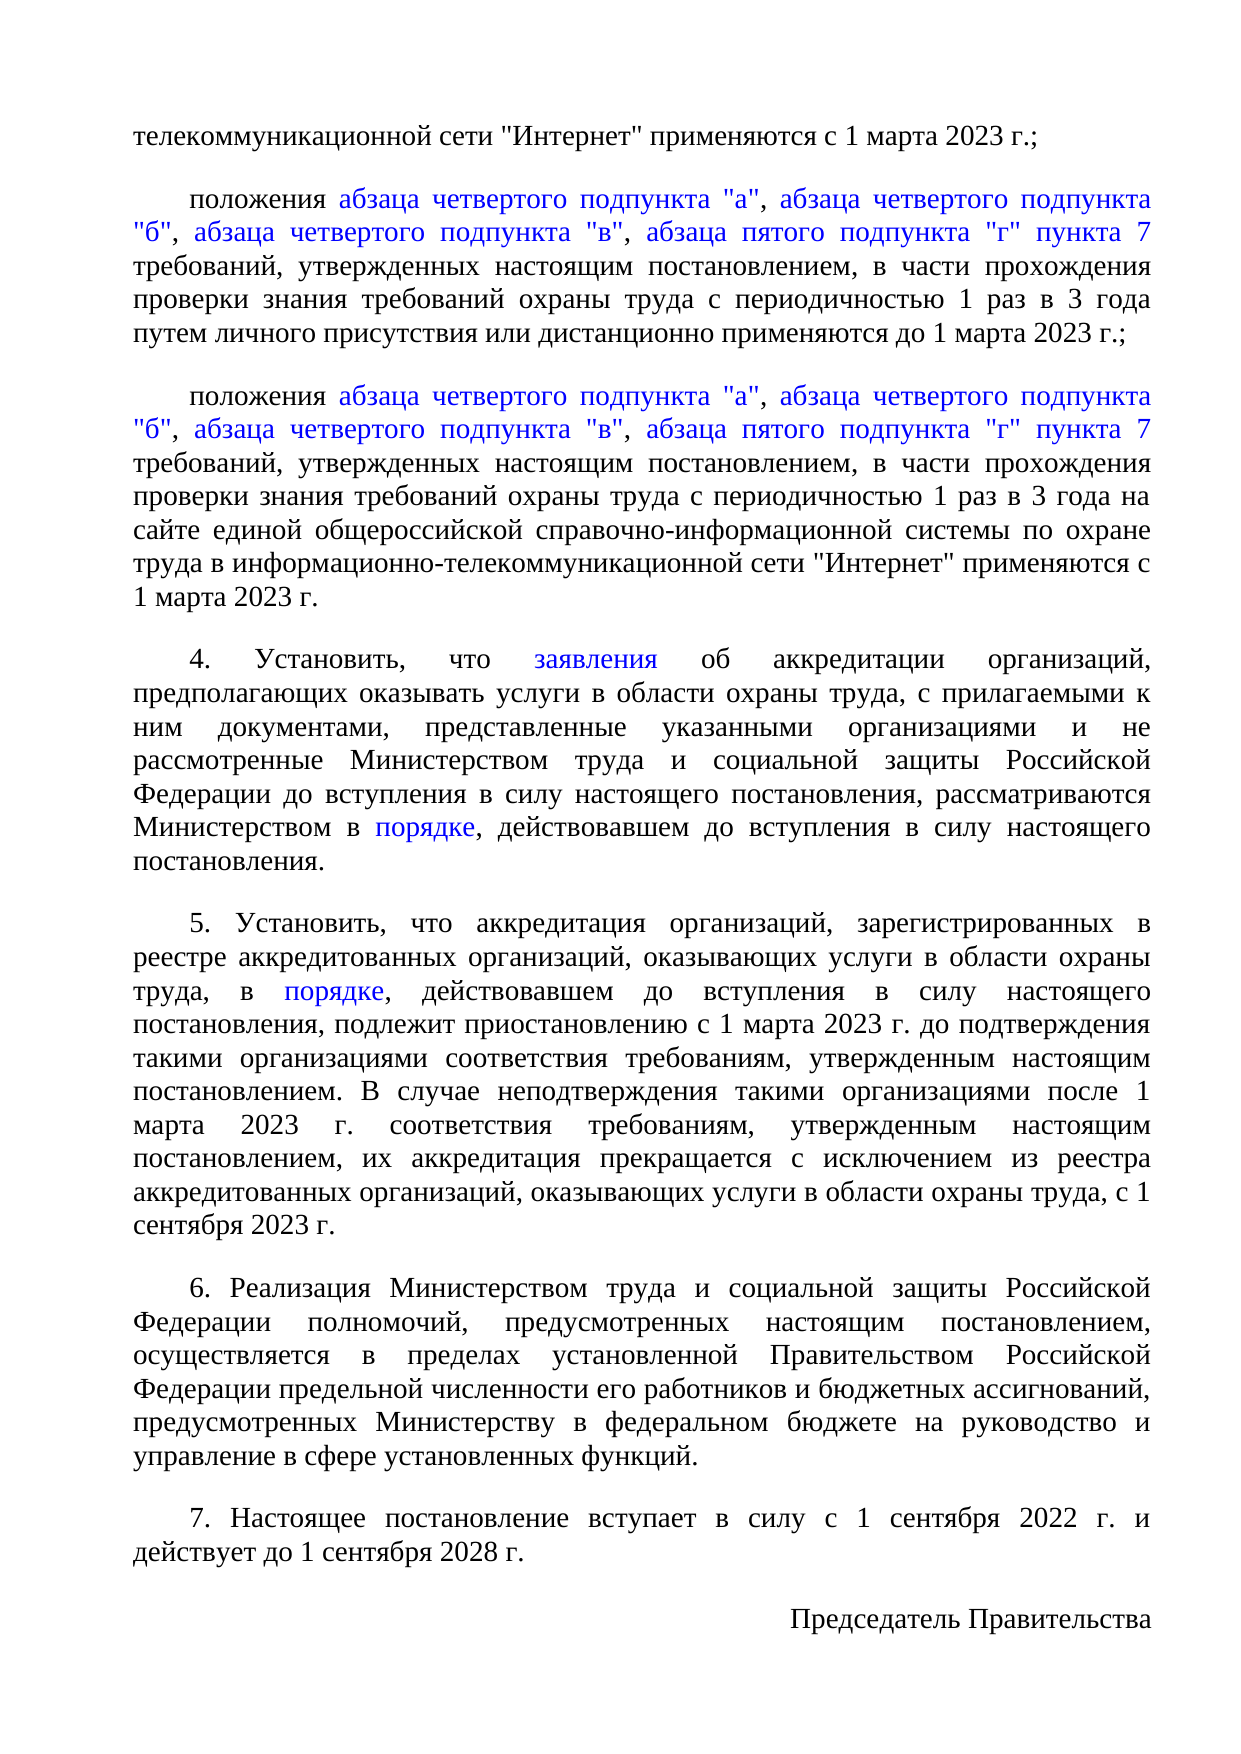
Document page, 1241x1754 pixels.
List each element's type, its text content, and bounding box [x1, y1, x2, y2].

text 4. Установить, что заявления об аккредитации организаций, предполагающих оказывать услуги в области охраны труда, с прилагаемыми к ним документами, представленные указанными организациями и не рассмотренные Министерством труда и социальной защиты Российской Федерации до вступления в силу настоящего постановления, рассматриваются Министерством в порядке, действовавшем до вступления в силу настоящего постановления. [133, 642, 1152, 876]
text Председатель Правительства [133, 1601, 1152, 1635]
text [133, 118, 1152, 152]
text положения абзаца четвертого подпункта "а", абзаца четвертого подпункта "б", абзаца четвертого подпункта "в", абзаца пятого подпункта "г" пункта 7 требований, утвержденных настоящим постановлением, в части прохождения проверки знания требований охраны труда с периодичностью 1 раз в 3 года на сайте единой общероссийской справочно-информационной системы по охране труда в информационно-телекоммуникационной сети "Интернет" применяются с 1 марта 2023 г. [133, 378, 1152, 612]
text 5. Установить, что аккредитация организаций, зарегистрированных в реестре аккредитованных организаций, оказывающих услуги в области охраны труда, в порядке, действовавшем до вступления в силу настоящего постановления, подлежит приостановлению с 1 марта 2023 г. до подтверждения такими организациями соответствия требованиям, утвержденным настоящим постановлением. В случае неподтверждения такими организациями после 1 марта 2023 г. соответствия требованиям, утвержденным настоящим постановлением, их аккредитация прекращается с исключением из реестра аккредитованных организаций, оказывающих услуги в области охраны труда, с 1 сентября 2023 г. [133, 906, 1152, 1241]
text положения абзаца четвертого подпункта "а", абзаца четвертого подпункта "б", абзаца четвертого подпункта "в", абзаца пятого подпункта "г" пункта 7 требований, утвержденных настоящим постановлением, в части прохождения проверки знания требований охраны труда с периодичностью 1 раз в 3 года путем личного присутствия или дистанционно применяются до 1 марта 2023 г.; [133, 181, 1152, 348]
text 6. Реализация Министерством труда и социальной защиты Российской Федерации полномочий, предусмотренных настоящим постановлением, осуществляется в пределах установленной Правительством Российской Федерации предельной численности его работников и бюджетных ассигнований, предусмотренных Министерству в федеральном бюджете на руководство и управление в сфере установленных функций. [133, 1270, 1152, 1471]
text 7. Настоящее постановление вступает в силу с 1 сентября 2022 г. и действует до 1 сентября 2028 г. [133, 1501, 1152, 1568]
